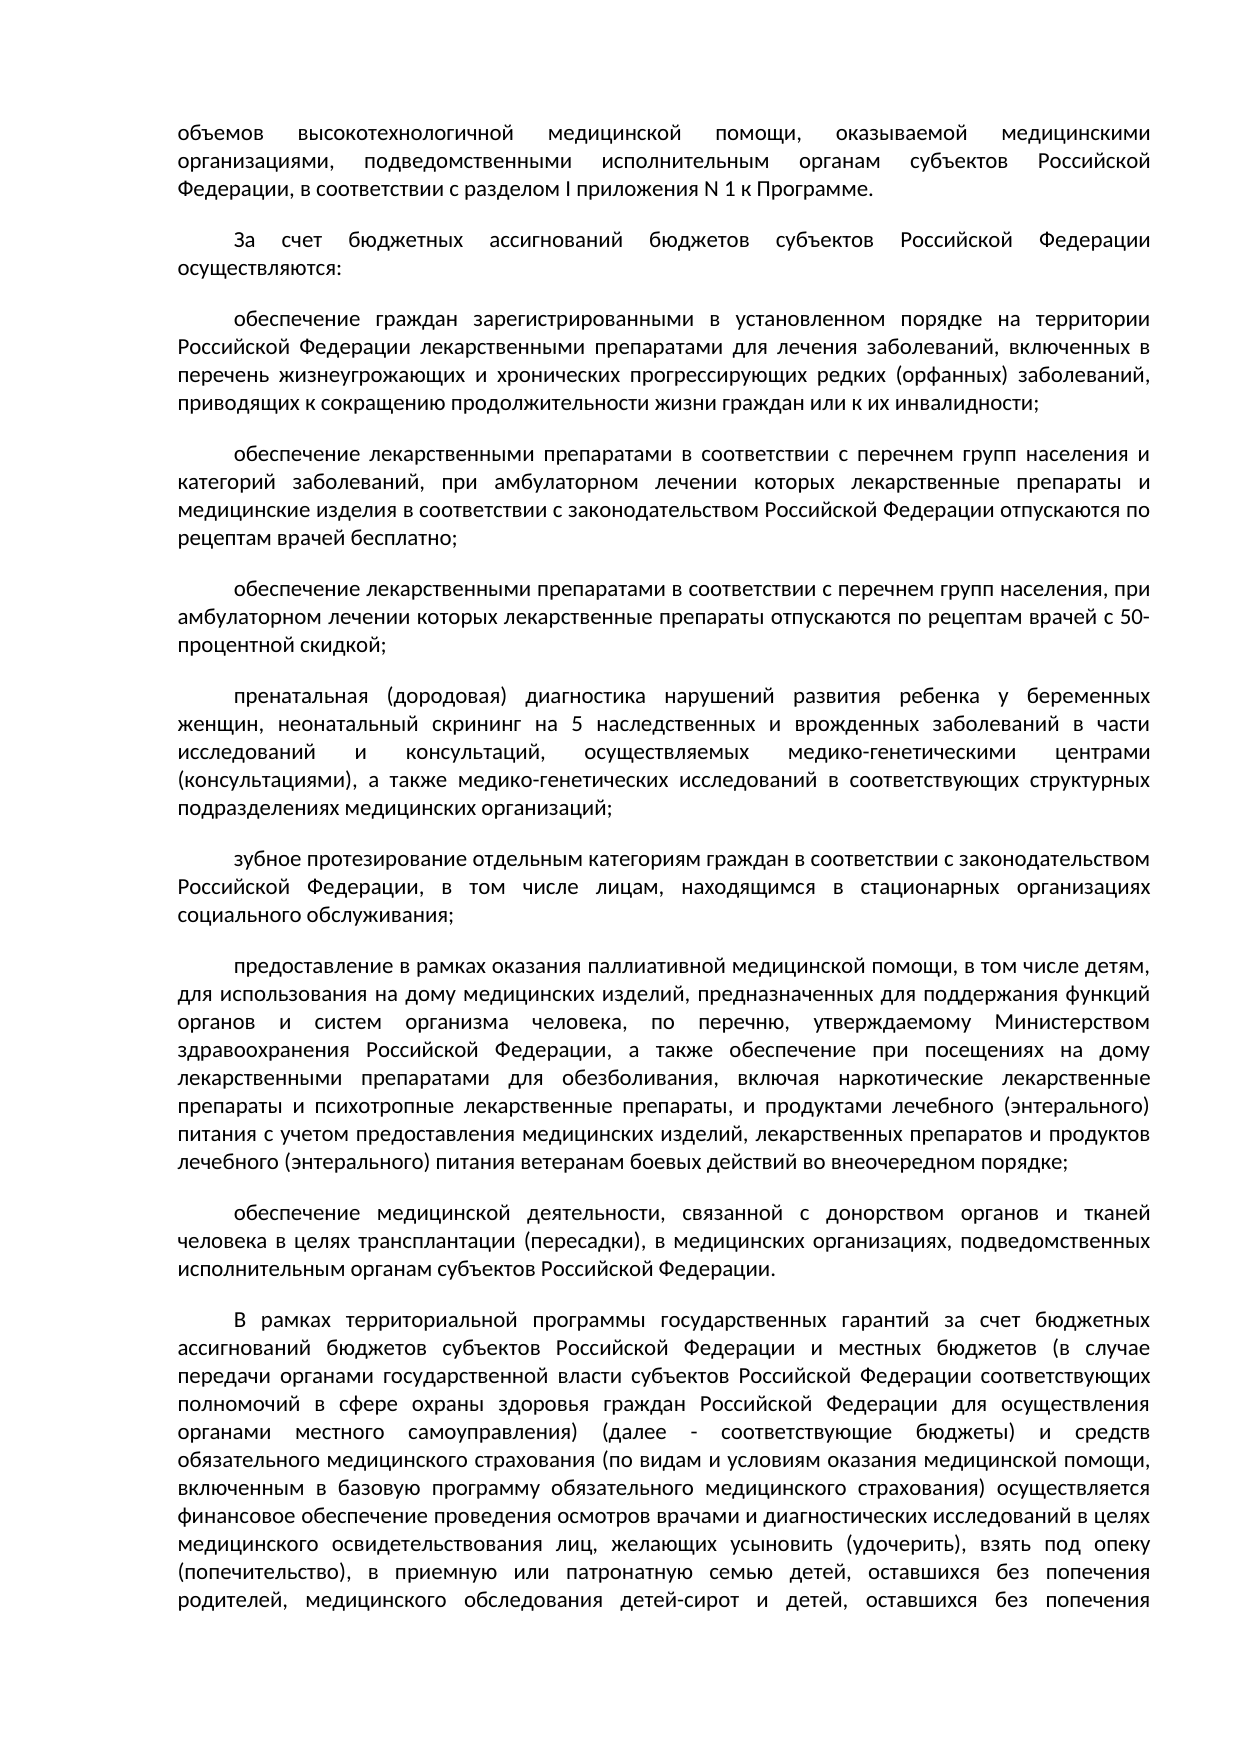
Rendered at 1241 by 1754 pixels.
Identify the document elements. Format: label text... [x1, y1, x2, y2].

text зубное протезирование отдельным категориям граждан в соответствии с законодательством Российской Федерации, в том числе лицам, находящимся в стационарных организациях социального обслуживания; [177, 844, 1152, 928]
text пренатальная (дородовая) диагностика нарушений развития ребенка у беременных женщин, неонатальный скрининг на 5 наследственных и врожденных заболеваний в части исследований и консультаций, осуществляемых медико-генетическими центрами (консультациями), а также медико-генетических исследований в соответствующих структурных подразделениях медицинских организаций; [177, 681, 1152, 821]
text обеспечение граждан зарегистрированными в установленном порядке на территории Российской Федерации лекарственными препаратами для лечения заболеваний, включенных в перечень жизнеугрожающих и хронических прогрессирующих редких (орфанных) заболеваний, приводящих к сокращению продолжительности жизни граждан или к их инвалидности; [177, 304, 1152, 416]
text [177, 1305, 1152, 1613]
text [177, 118, 1152, 202]
text обеспечение медицинской деятельности, связанной с донорством органов и тканей человека в целях трансплантации (пересадки), в медицинских организациях, подведомственных исполнительным органам субъектов Российской Федерации. [177, 1198, 1152, 1282]
text обеспечение лекарственными препаратами в соответствии с перечнем групп населения, при амбулаторном лечении которых лекарственные препараты отпускаются по рецептам врачей с 50-процентной скидкой; [177, 574, 1152, 658]
text предоставление в рамках оказания паллиативной медицинской помощи, в том числе детям, для использования на дому медицинских изделий, предназначенных для поддержания функций органов и систем организма человека, по перечню, утверждаемому Министерством здравоохранения Российской Федерации, а также обеспечение при посещениях на дому лекарственными препаратами для обезболивания, включая наркотические лекарственные препараты и психотропные лекарственные препараты, и продуктами лечебного (энтерального) питания с учетом предоставления медицинских изделий, лекарственных препаратов и продуктов лечебного (энтерального) питания ветеранам боевых действий во внеочередном порядке; [177, 951, 1152, 1175]
text За счет бюджетных ассигнований бюджетов субъектов Российской Федерации осуществляются: [177, 225, 1152, 281]
text обеспечение лекарственными препаратами в соответствии с перечнем групп населения и категорий заболеваний, при амбулаторном лечении которых лекарственные препараты и медицинские изделия в соответствии с законодательством Российской Федерации отпускаются по рецептам врачей бесплатно; [177, 439, 1152, 551]
